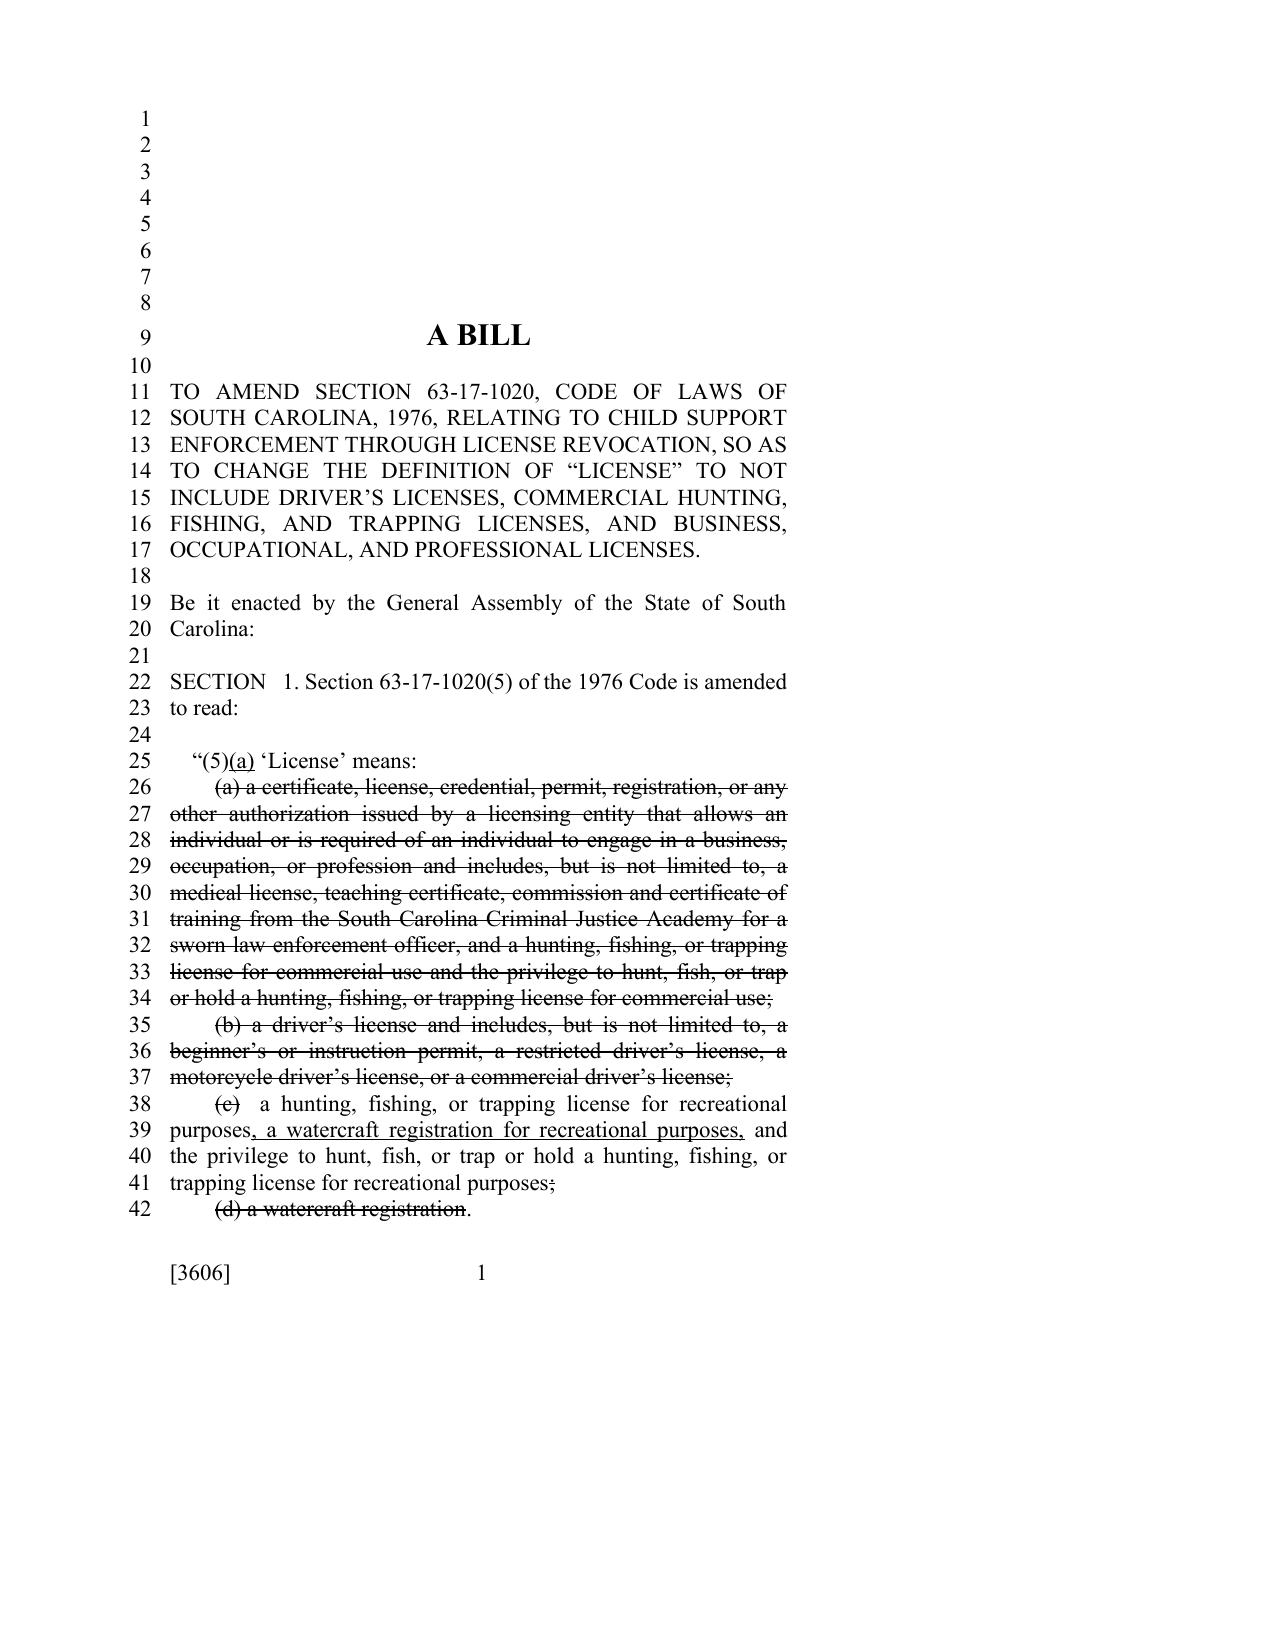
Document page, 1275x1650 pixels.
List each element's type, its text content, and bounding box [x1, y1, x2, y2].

text Be it enacted by the General Assembly of the State of South Carolina: [169, 589, 787, 642]
text “(5)(a) ‘License’ means: [169, 747, 787, 773]
text (c) a hunting, fishing, or trapping license for recreational purposes, a watercraft registration for recreational purposes, and the privilege to hunt, fish, or trap or hold a hunting, fishing, or trapping license for recreational purposes; [169, 1090, 787, 1195]
text SECTION 1. Section 63-17-1020(5) of the 1976 Code is amended to read: [169, 668, 787, 721]
text TO AMEND SECTION 63-17-1020, CODE OF LAWS OF SOUTH CAROLINA, 1976, RELATING TO CHILD SUPPORT ENFORCEMENT THROUGH LICENSE REVOCATION, SO AS TO CHANGE THE DEFINITION OF “LICENSE” TO NOT INCLUDE DRIVER’S LICENSES, COMMERCIAL HUNTING, FISHING, AND TRAPPING LICENSES, AND BUSINESS, OCCUPATIONAL, AND PROFESSIONAL LICENSES. [169, 378, 787, 563]
text (b) a driver’s license and includes, but is not limited to, a beginner’s or instruction permit, a restricted driver’s license, a motorcycle driver’s license, or a commercial driver’s license; [169, 1011, 787, 1051]
text (d) a watercraft registration. [169, 1195, 787, 1221]
text (b) a driver’s license and includes, but is not limited to, a beginner’s or instruction permit, a restricted driver’s license, a motorcycle driver’s license, or a commercial driver’s license; [169, 1052, 787, 1090]
text A BILL [169, 316, 787, 352]
